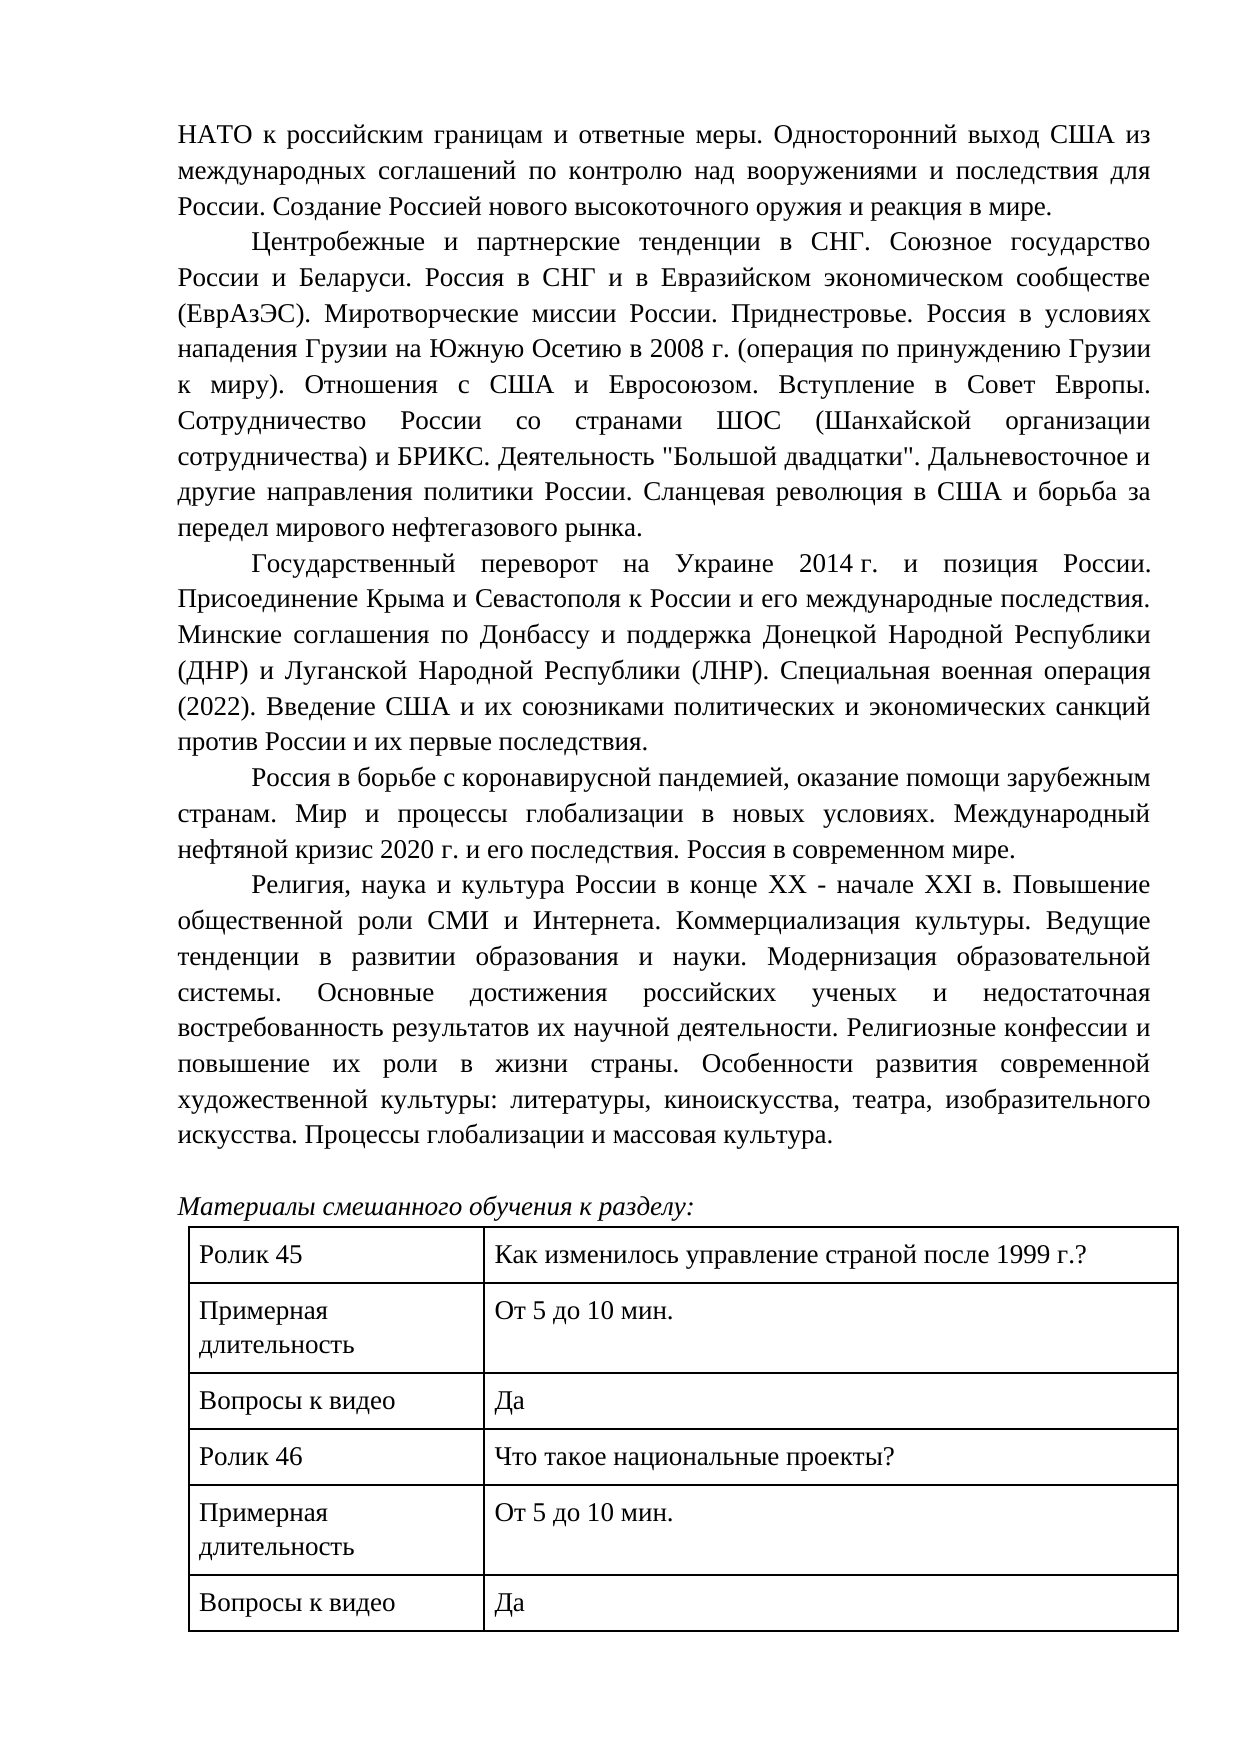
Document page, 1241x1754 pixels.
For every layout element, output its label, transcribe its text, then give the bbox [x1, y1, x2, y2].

text Религия, наука и культура России в конце XX - начале XXI в. Повышение общественной роли СМИ и Интернета. Коммерциализация культуры. Ведущие тенденции в развитии образования и науки. Модернизация образовательной системы. Основные достижения российских ученых и недостаточная востребованность результатов их научной деятельности. Религиозные конфессии и повышение их роли в жизни страны. Особенности развития современной художественной культуры: литературы, киноискусства, театра, изобразительного искусства. Процессы глобализации и массовая культура. [177, 868, 1152, 1150]
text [177, 118, 1152, 221]
table_cell Да [485, 1374, 1177, 1428]
table_cell От 5 до 10 мин. [485, 1486, 1177, 1573]
table_cell Ролик 46 [190, 1430, 483, 1484]
text Государственный переворот на Украине 2014 г. и позиция России. Присоединение Крыма и Севастополя к России и его международные последствия. Минские соглашения по Донбассу и поддержка Донецкой Народной Республики (ДНР) и Луганской Народной Республики (ЛНР). Специальная военная операция (2022). Введение США и их союзниками политических и экономических санкций против России и их первые последствия. [177, 547, 1152, 757]
table_header Ролик 45 [190, 1228, 483, 1282]
table_cell Что такое национальные проекты? [485, 1430, 1177, 1484]
table_cell Вопросы к видео [190, 1576, 483, 1630]
table_cell Примерная длительность [190, 1284, 483, 1372]
text Россия в борьбе с коронавирусной пандемией, оказание помощи зарубежным странам. Мир и процессы глобализации в новых условиях. Международный нефтяной кризис 2020 г. и его последствия. Россия в современном мире. [177, 761, 1152, 864]
text Центробежные и партнерские тенденции в СНГ. Союзное государство России и Беларуси. Россия в СНГ и в Евразийском экономическом сообществе (ЕврАзЭС). Миротворческие миссии России. Приднестровье. Россия в условиях нападения Грузии на Южную Осетию в 2008 г. (операция по принуждению Грузии к миру). Отношения с США и Евросоюзом. Вступление в Совет Европы. Сотрудничество России со странами ШОС (Шанхайской организации сотрудничества) и БРИКС. Деятельность "Большой двадцатки". Дальневосточное и другие направления политики России. Сланцевая революция в США и борьба за передел мирового нефтегазового рынка. [177, 225, 1152, 542]
table_cell Вопросы к видео [190, 1374, 483, 1428]
table_cell Примерная длительность [190, 1486, 483, 1573]
table_cell От 5 до 10 мин. [485, 1284, 1177, 1372]
text Материалы смешанного обучения к разделу: [177, 1190, 1152, 1221]
table_cell Да [485, 1576, 1177, 1630]
table_header Как изменилось управление страной после 1999 г.? [485, 1228, 1177, 1282]
